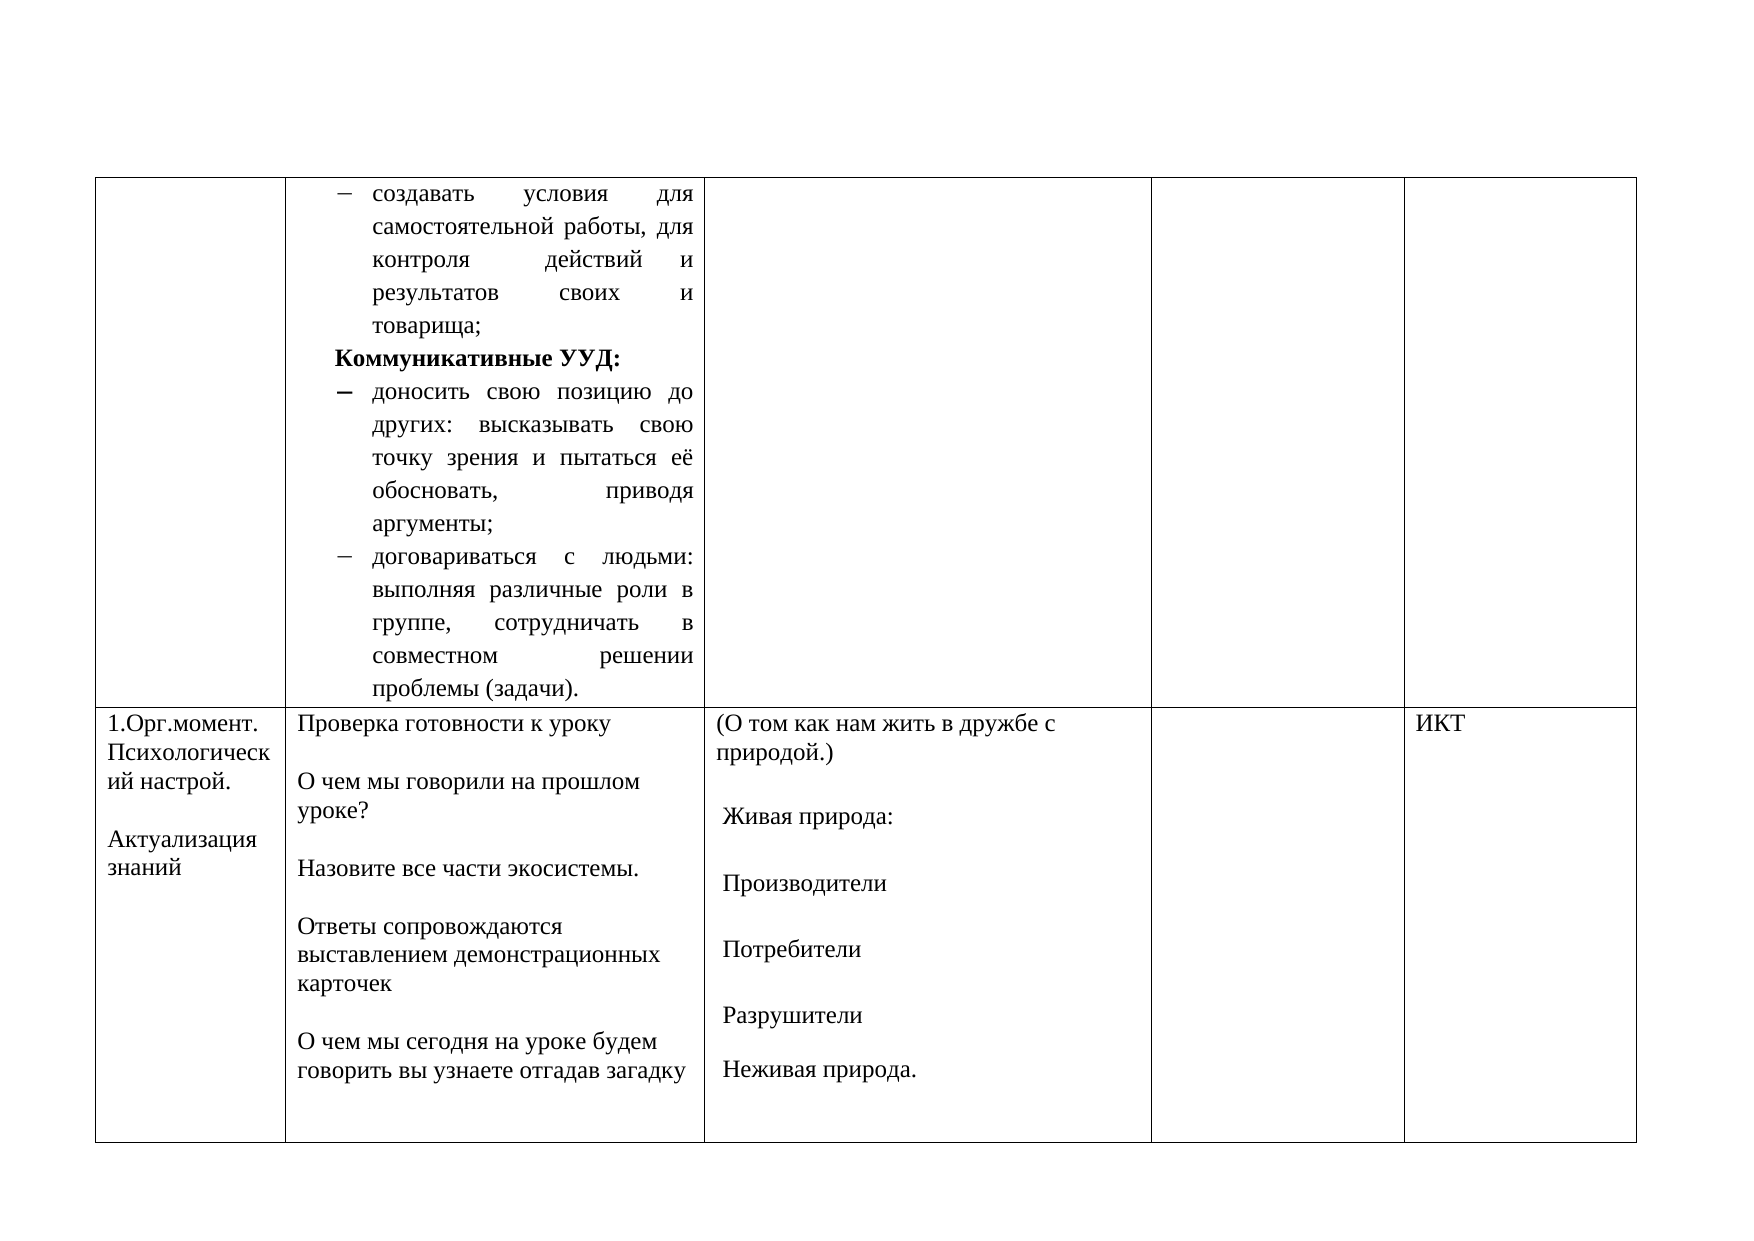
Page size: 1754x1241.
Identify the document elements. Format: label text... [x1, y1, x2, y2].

table_cell [705, 178, 1151, 707]
table_cell 1.Орг.момент. Психологический настрой. Актуализация знаний [96, 708, 285, 1142]
table_cell Проверка готовности к уроку О чем мы говорили на прошлом уроке? Назовите все части экосистемы. Ответы сопровождаются выставлением демонстрационных карточек О чем мы сегодня на уроке будем говорить вы узнаете отгадав загадку [286, 708, 704, 1142]
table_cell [286, 178, 704, 707]
table_cell [1152, 708, 1404, 1142]
table_cell [1405, 178, 1636, 707]
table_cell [1152, 178, 1404, 707]
table_cell [96, 178, 285, 707]
table_cell (О том как нам жить в дружбе с природой.) [705, 708, 1151, 1142]
table_cell ИКТ [1405, 708, 1636, 1142]
